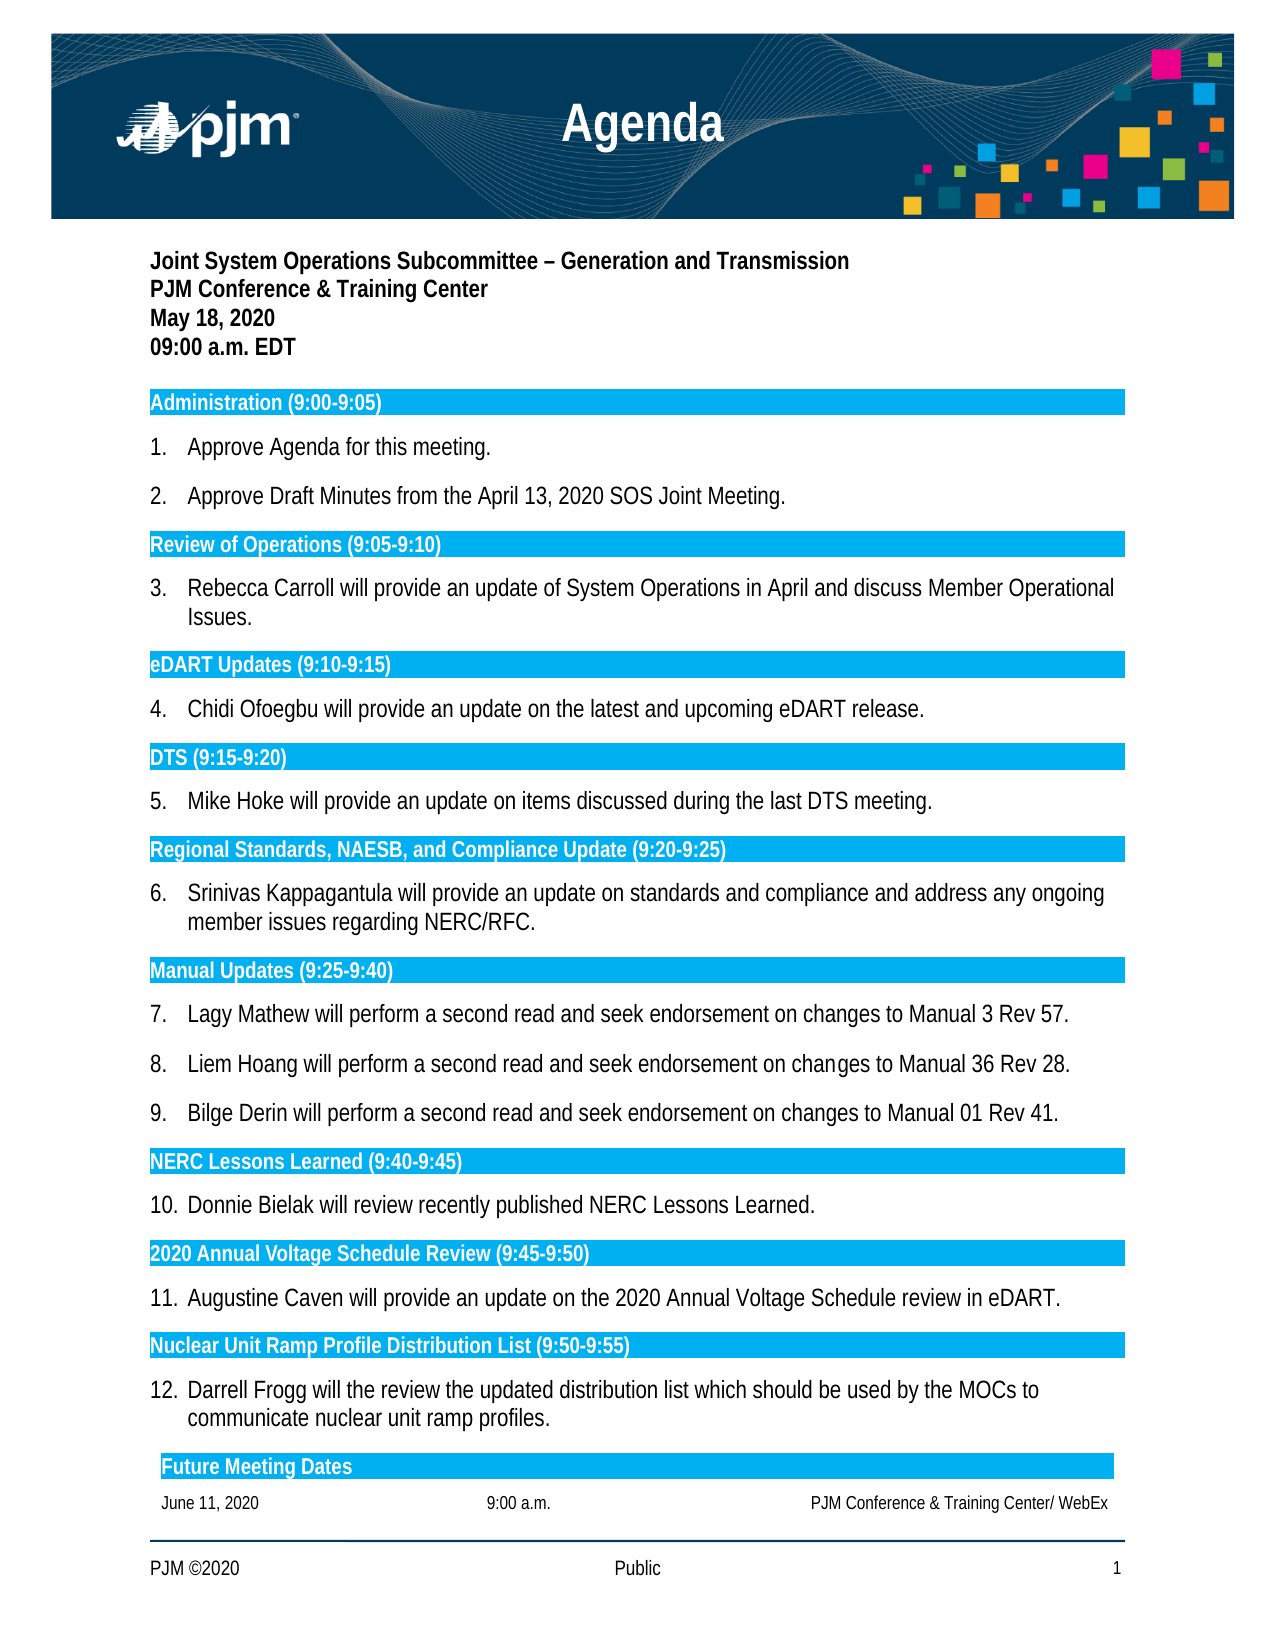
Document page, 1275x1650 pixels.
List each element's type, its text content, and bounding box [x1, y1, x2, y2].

table_cell 9:00 a.m. [475, 1492, 799, 1513]
list Donnie Bielak will review recently published NERC Lessons Learned. [150, 1190, 1125, 1219]
list Liem Hoang will perform a second read and seek endorsement on changes to Manual 36 Rev 28. [150, 1049, 1125, 1077]
table_header Future Meeting Dates [150, 1453, 1125, 1492]
list Bilge Derin will perform a second read and seek endorsement on changes to Manual 01 Rev 41. [150, 1098, 1125, 1127]
subtitle NERC Lessons Learned (9:40-9:45) [150, 1148, 1125, 1174]
subtitle Manual Updates (9:25-9:40) [150, 957, 1125, 983]
list Approve Draft Minutes from the April 13, 2020 SOS Joint Meeting. [150, 481, 1125, 510]
subtitle Review of Operations (9:05-9:10) [150, 531, 1125, 557]
list Lagy Mathew will perform a second read and seek endorsement on changes to Manual 3 Rev 57. [150, 999, 1125, 1028]
list Approve Agenda for this meeting. [150, 432, 1125, 460]
subtitle 2020 Annual Voltage Schedule Review (9:45-9:50) [150, 1240, 1125, 1266]
list Rebecca Carroll will provide an update of System Operations in April and discuss Member Operational Issues. [150, 573, 1125, 631]
list Srinivas Kappagantula will provide an update on standards and compliance and address any ongoing member issues regarding NERC/RFC. [150, 878, 1125, 936]
text May 18, 2020 [150, 303, 1125, 332]
picture [51, 32, 1235, 219]
list Mike Hoke will provide an update on items discussed during the last DTS meeting. [150, 786, 1125, 815]
subtitle Nuclear Unit Ramp Profile Distribution List (9:50-9:55) [150, 1332, 1125, 1358]
text Joint System Operations Subcommittee – Generation and Transmission [150, 246, 1125, 274]
list Chidi Ofoegbu will provide an update on the latest and upcoming eDART release. [150, 694, 1125, 723]
text PJM Conference & Training Center [150, 274, 1125, 303]
text 09:00 a.m. EDT [150, 332, 1125, 360]
list Darrell Frogg will the review the updated distribution list which should be used by the MOCs to communicate nuclear unit ramp profiles. [150, 1375, 1125, 1432]
table_cell June 11, 2020 [150, 1492, 475, 1513]
table_cell PJM Conference & Training Center/ WebEx [799, 1492, 1125, 1513]
subtitle eDART Updates (9:10-9:15) [150, 651, 1125, 678]
subtitle Administration (9:00-9:05) [150, 389, 1125, 415]
list Augustine Caven will provide an update on the 2020 Annual Voltage Schedule review in eDART. [150, 1283, 1125, 1311]
subtitle Regional Standards, NAESB, and Compliance Update (9:20-9:25) [150, 836, 1125, 862]
subtitle DTS (9:15-9:20) [150, 743, 1125, 770]
